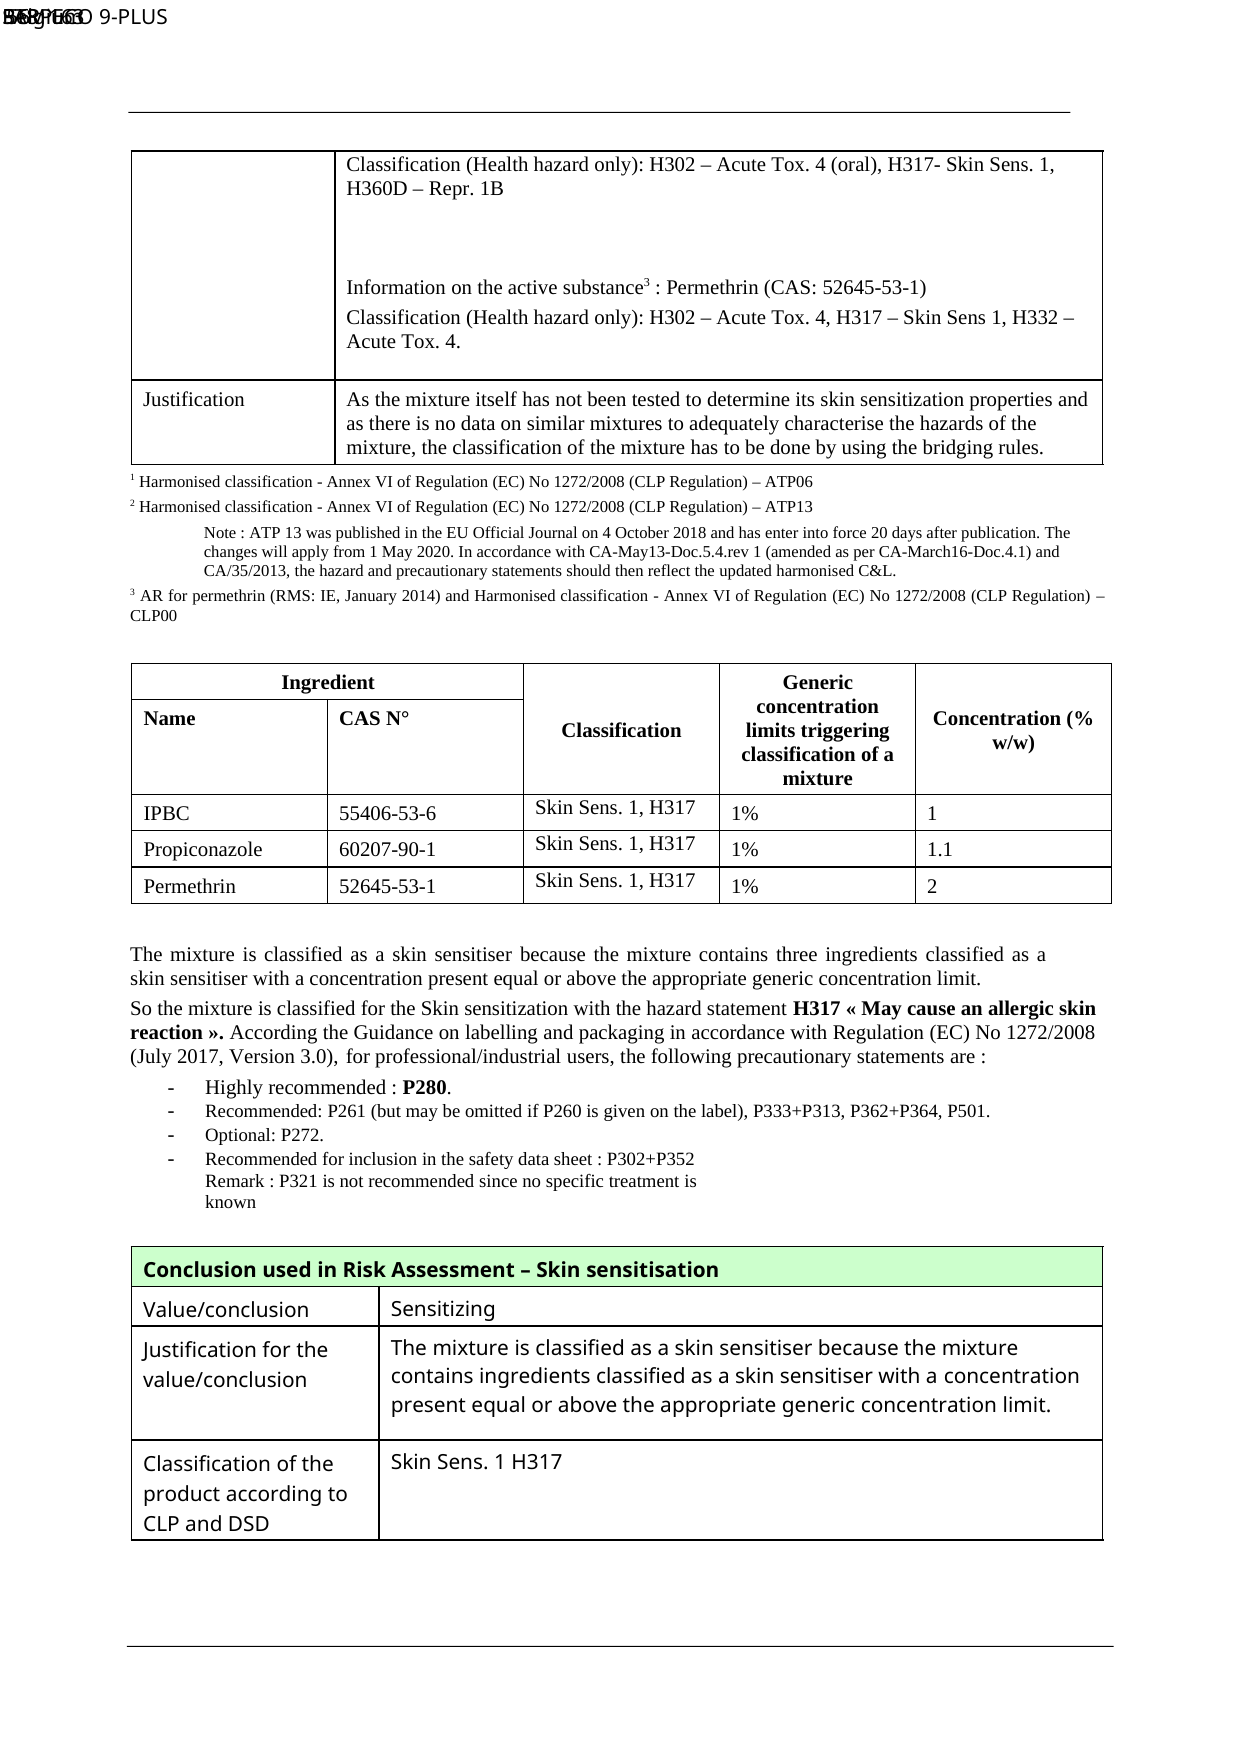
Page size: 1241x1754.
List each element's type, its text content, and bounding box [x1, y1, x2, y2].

table_cell 1% [720, 868, 915, 903]
table_cell CAS N° [328, 700, 523, 793]
list Recommended for inclusion in the safety data sheet : P302+P352 Remark : P321 is not recommended since no specific treatment is known [167, 1146, 752, 1212]
table_cell Value/conclusion [132, 1287, 378, 1325]
text The mixture is classified as a skin sensitiser because the mixture contains three ingredients classified as a skin sensitiser with a concentration present equal or above the appropriate generic concentration limit. [130, 942, 1046, 990]
text 2 Harmonised classification - Annex VI of Regulation (EC) No 1272/2008 (CLP Regulation) – ATP13 [130, 497, 1240, 516]
table_cell As the mixture itself has not been tested to determine its skin sensitization properties and as there is no data on similar mixtures to adequately characterise the hazards of the mixture, the classification of the mixture has to be done by using the bridging rules. [336, 381, 1102, 464]
table_cell 60207-90-1 [328, 831, 523, 866]
table_cell Skin Sens. 1, H317 [524, 795, 719, 830]
table_cell Name [132, 700, 327, 793]
table_header Ingredient [132, 664, 523, 699]
text 1 Harmonised classification - Annex VI of Regulation (EC) No 1272/2008 (CLP Regulation) – ATP06 [130, 472, 1240, 491]
text 3 AR for permethrin (RMS: IE, January 2014) and Harmonised classification - Annex VI of Regulation (EC) No 1272/2008 (CLP Regulation) – CLP00 [130, 586, 1110, 624]
table_cell Permethrin [132, 868, 327, 903]
table_cell Sensitizing [380, 1287, 1102, 1325]
text So the mixture is classified for the Skin sensitization with the hazard statement H317 « May cause an allergic skin reaction ». According the Guidance on labelling and packaging in accordance with Regulation (EC) No 1272/2008 (July 2017, Version 3.0), for professional/industrial users, the following precautionary statements are : [130, 996, 1096, 1068]
table_cell 55406-53-6 [328, 795, 523, 830]
table_cell 2 [916, 868, 1111, 903]
table_cell Classification of the product according to CLP and DSD [132, 1441, 378, 1539]
table_cell Propiconazole [132, 831, 327, 866]
table_cell Skin Sens. 1, H317 [524, 868, 719, 903]
table_header Classification [524, 664, 719, 793]
table_cell The mixture is classified as a skin sensitiser because the mixture contains ingredients classified as a skin sensitiser with a concentration present equal or above the appropriate generic concentration limit. [380, 1327, 1102, 1439]
table_header Classification (Health hazard only): H302 – Acute Tox. 4 (oral), H317- Skin Sens. 1, H360D – Repr. 1B Information on the active substance3 : Permethrin (CAS: 52645-53-1) Classification (Health hazard only): H302 – Acute Tox. 4, H317 – Skin Sens 1, H332 – Acute Tox. 4. [336, 152, 1102, 379]
text Note : ATP 13 was published in the EU Official Journal on 4 October 2018 and has enter into force 20 days after publication. The changes will apply from 1 May 2020. In accordance with CA-May13-Doc.5.4.rev 1 (amended as per CA-March16-Doc.4.1) and CA/35/2013, the hazard and precautionary statements should then reflect the updated harmonised C&L. [204, 522, 1072, 580]
table_cell 1.1 [916, 831, 1111, 866]
table_cell Skin Sens. 1, H317 [524, 831, 719, 866]
table_header [132, 152, 334, 379]
table_cell Skin Sens. 1 H317 [380, 1441, 1102, 1539]
table_header Concentration (% w/w) [916, 664, 1111, 793]
table_cell 1% [720, 831, 915, 866]
table_header Conclusion used in Risk Assessment – Skin sensitisation [132, 1247, 1102, 1286]
table_cell 1% [720, 795, 915, 830]
table_cell Justification for the value/conclusion [132, 1327, 378, 1439]
table_header Generic concentration limits triggering classification of a mixture [720, 664, 915, 793]
table_cell 52645-53-1 [328, 868, 523, 903]
table_cell 1 [916, 795, 1111, 830]
table_cell Justification [132, 381, 334, 464]
table_cell IPBC [132, 795, 327, 830]
list Recommended: P261 (but may be omitted if P260 is given on the label), P333+P313, P362+P364, P501. [167, 1099, 1240, 1123]
list Highly recommended : P280. [167, 1075, 1240, 1099]
list Optional: P272. [167, 1123, 1240, 1146]
